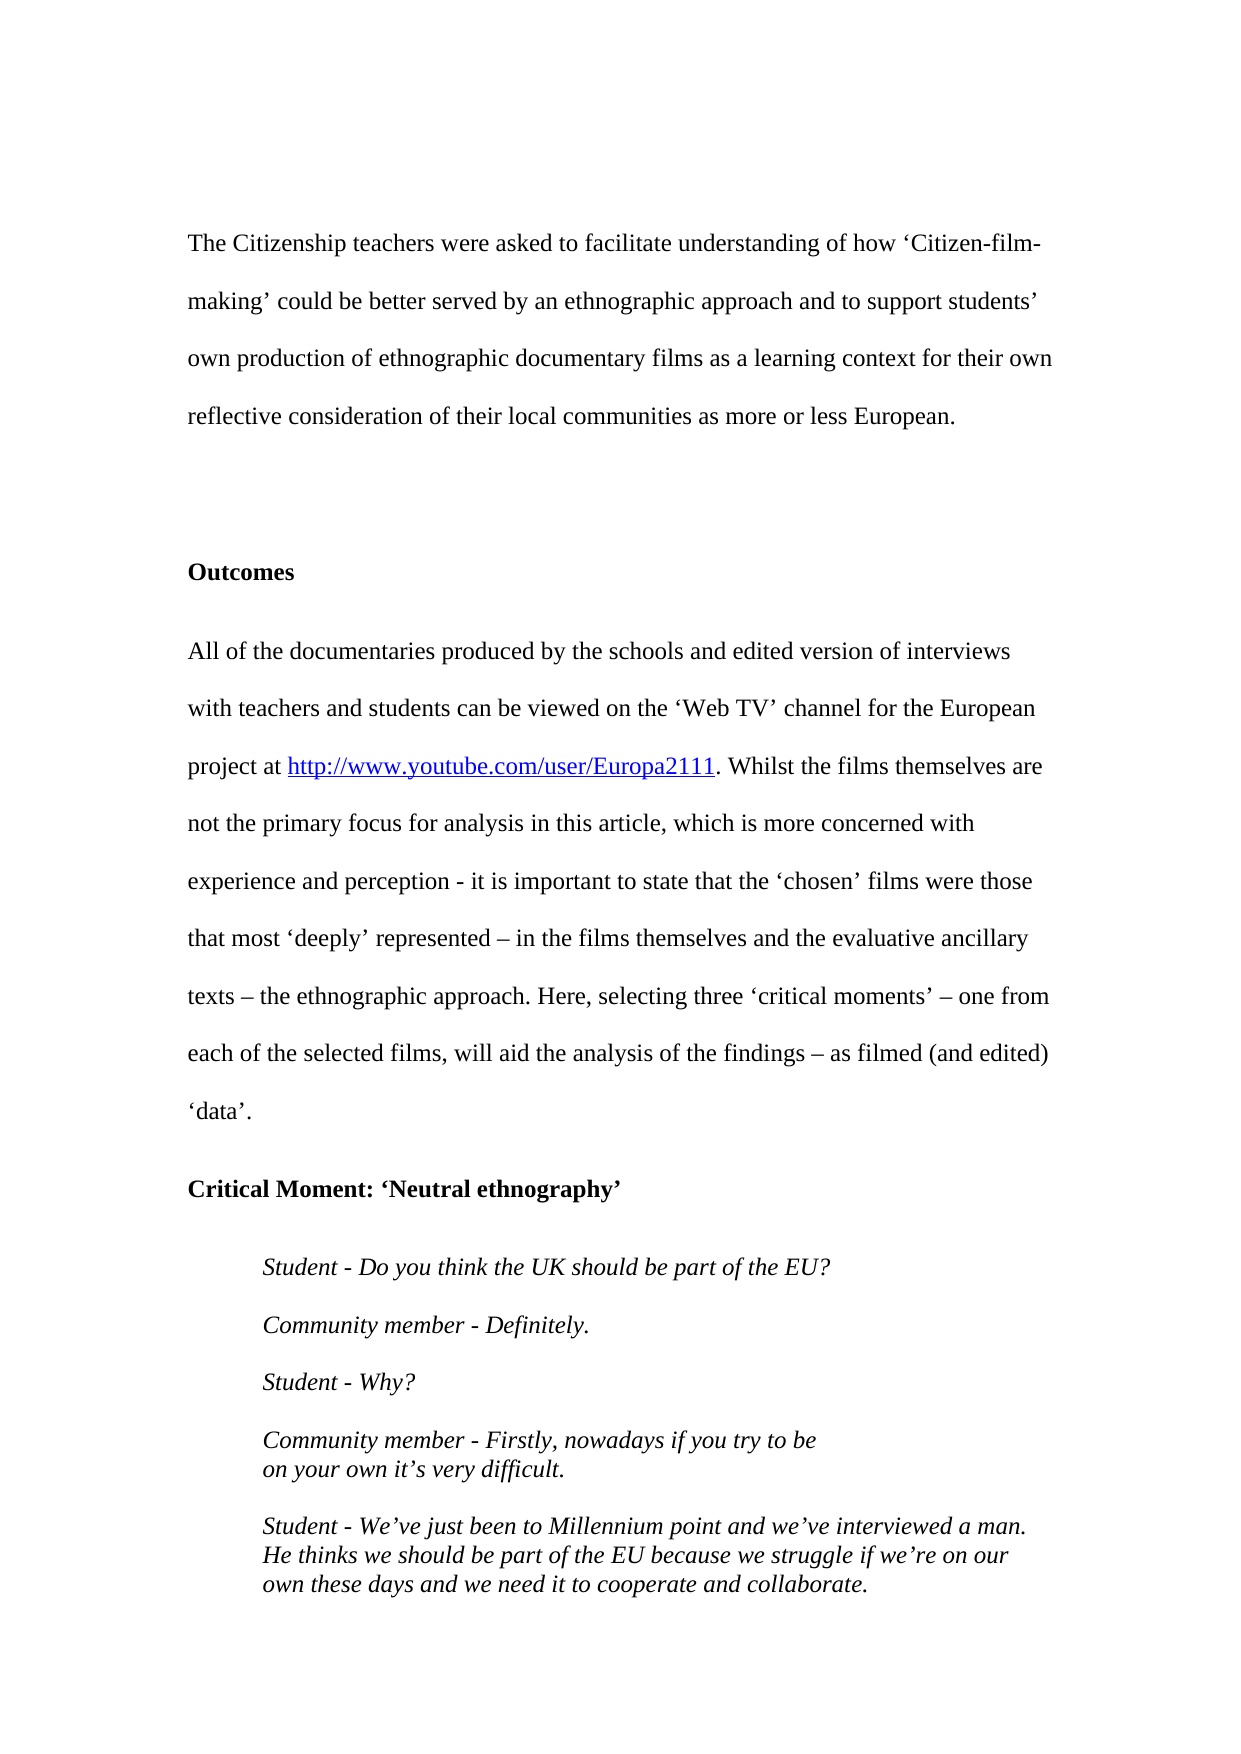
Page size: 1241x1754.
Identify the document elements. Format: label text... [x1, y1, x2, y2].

text Community member - Firstly, nowadays if you try to be [187, 1425, 1053, 1454]
text Community member - Definitely. [187, 1310, 1053, 1339]
text All of the documentaries produced by the schools and edited version of interviews with teachers and students can be viewed on the ‘Web TV’ channel for the European project at http://www.youtube.com/user/Europa2111. Whilst the films themselves are not the primary focus for analysis in this article, which is more concerned with experience and perception - it is important to state that the ‘chosen’ films were those that most ‘deeply’ represented – in the films themselves and the evaluative ancillary texts – the ethnographic approach. Here, selecting three ‘critical moments’ – one from each of the selected films, will aid the analysis of the findings – as filmed (and edited) ‘data’. [187, 636, 1053, 1124]
text Critical Moment: ‘Neutral ethnography’ [187, 1174, 1053, 1203]
text The Citizenship teachers were asked to facilitate understanding of how ‘Citizen-film-making’ could be better served by an ethnographic approach and to support students’ own production of ethnographic documentary films as a learning context for their own reflective consideration of their local communities as more or less European. [187, 228, 1053, 429]
text Outcomes [187, 557, 1053, 586]
text Student - Why? [187, 1367, 1053, 1396]
text Student - We’ve just been to Millennium point and we’ve interviewed a man. He thinks we should be part of the EU because we struggle if we’re on our own these days and we need it to cooperate and collaborate. [262, 1511, 1053, 1597]
text Student - Do you think the UK should be part of the EU? [187, 1252, 1053, 1281]
text on your own it’s very difficult. [187, 1454, 1053, 1482]
